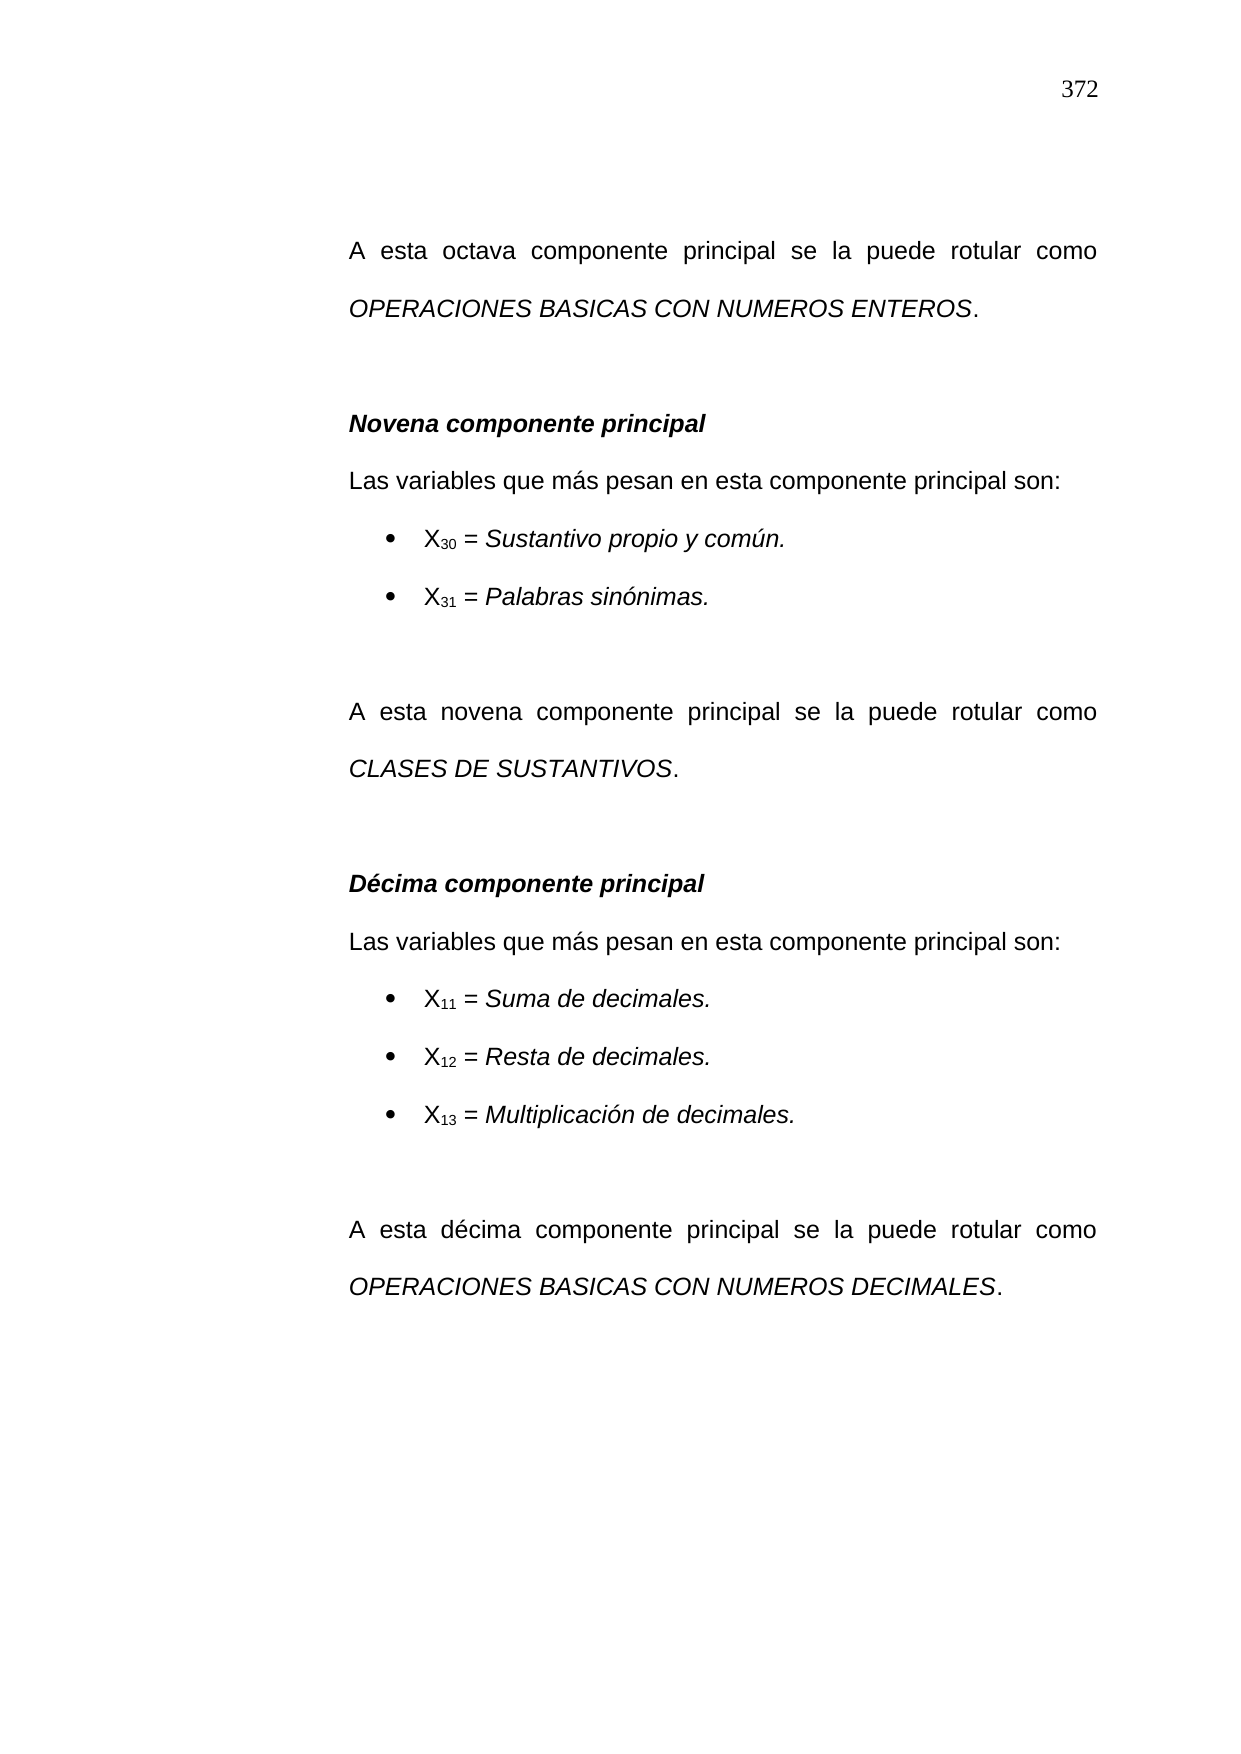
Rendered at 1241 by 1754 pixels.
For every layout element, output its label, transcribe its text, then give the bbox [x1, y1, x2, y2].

text A esta novena componente principal se la puede rotular como CLASES DE SUSTANTIVOS. [349, 697, 1098, 783]
list X31 = Palabras sinónimas. [386, 581, 1098, 610]
list X12 = Resta de decimales. [386, 1042, 1098, 1071]
text Las variables que más pesan en esta componente principal son: [349, 927, 1098, 955]
list X30 = Sustantivo propio y común. [386, 524, 1098, 553]
text Novena componente principal [349, 409, 1098, 437]
list X13 = Multiplicación de decimales. [386, 1099, 1098, 1128]
text Décima componente principal [349, 869, 1098, 898]
list X11 = Suma de decimales. [386, 984, 1098, 1013]
text Las variables que más pesan en esta componente principal son: [349, 466, 1098, 495]
text A esta décima componente principal se la puede rotular como OPERACIONES BASICAS CON NUMEROS DECIMALES. [349, 1215, 1098, 1301]
text A esta octava componente principal se la puede rotular como OPERACIONES BASICAS CON NUMEROS ENTEROS. [349, 236, 1098, 322]
